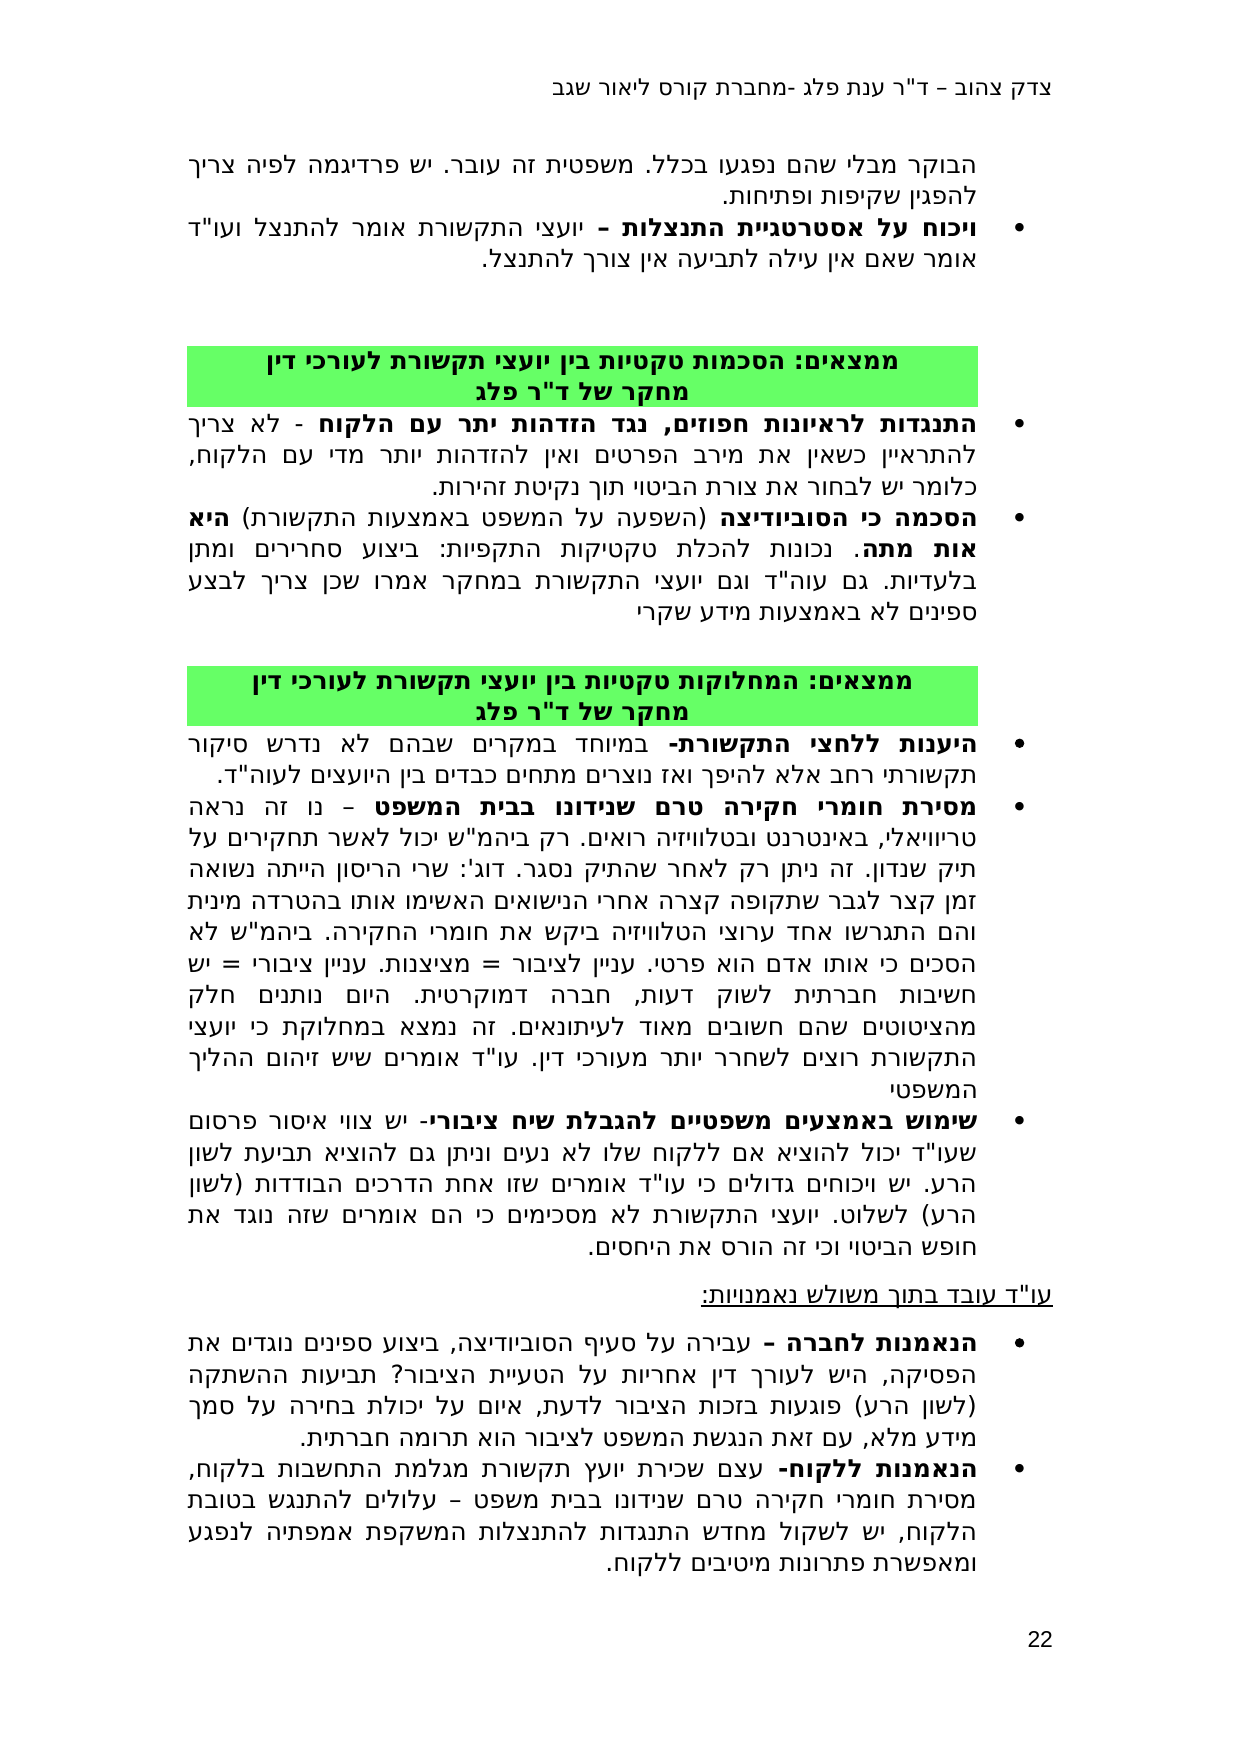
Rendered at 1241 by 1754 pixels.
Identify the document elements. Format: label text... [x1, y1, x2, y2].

list ויכוח על אסטרטגיית התנצלות – יועצי התקשורת אומר להתנצל ועו"ד אומר שאם אין עילה לתביעה אין צורך להתנצל. [187, 213, 1015, 273]
list התנגדות לראיונות חפוזים, נגד הזדהות יתר עם הלקוח - לא צריך להתראיין כשאין את מירב הפרטים ואין להזדהות יותר מדי עם הלקוח, כלומר יש לבחור את צורת הביטוי תוך נקיטת זהירות. [187, 409, 1015, 501]
list ממצאים: המחלוקות טקטיות בין יועצי תקשורת לעורכי דין [187, 666, 978, 695]
list היענות ללחצי התקשורת- במיוחד במקרים שבהם לא נדרש סיקור תקשורתי רחב אלא להיפך ואז נוצרים מתחים כבדים בין היועצים לעוה"ד. [187, 729, 1015, 789]
list ממצאים: הסכמות טקטיות בין יועצי תקשורת לעורכי דין [187, 346, 978, 375]
list הסכמה כי הסוביודיצה (השפעה על המשפט באמצעות התקשורת) היא אות מתה. נכונות להכלת טקטיקות התקפיות: ביצוע סחרירים ומתן בלעדיות. גם עוה"ד וגם יועצי התקשורת במחקר אמרו שכן צריך לבצע ספינים לא באמצעות מידע שקרי [187, 503, 1015, 627]
list מחקר של ד"ר פלג [187, 377, 978, 407]
list מסירת חומרי חקירה טרם שנידונו בבית המשפט – נו זה נראה טריוויאלי, באינטרנט ובטלוויזיה רואים. רק ביהמ"ש יכול לאשר תחקירים על תיק שנדון. זה ניתן רק לאחר שהתיק נסגר. דוג': שרי הריסון הייתה נשואה זמן קצר לגבר שתקופה קצרה אחרי הנישואים האשימו אותו בהטרדה מינית והם התגרשו אחד ערוצי הטלוויזיה ביקש את חומרי החקירה. ביהמ"ש לא הסכים כי אותו אדם הוא פרטי. עניין לציבור = מציצנות. עניין ציבורי = יש חשיבות חברתית לשוק דעות, חברה דמוקרטית. היום נותנים חלק מהציטוטים שהם חשובים מאוד לעיתונאים. זה נמצא במחלוקת כי יועצי התקשורת רוצים לשחרר יותר מעורכי דין. עו"ד אומרים שיש זיהום ההליך המשפטי [187, 792, 1015, 1104]
list הנאמנות לחברה – עבירה על סעיף הסוביודיצה, ביצוע ספינים נוגדים את הפסיקה, היש לעורך דין אחריות על הטעיית הציבור? תביעות ההשתקה (לשון הרע) פוגעות בזכות הציבור לדעת, איום על יכולת בחירה על סמך מידע מלא, עם זאת הנגשת המשפט לציבור הוא תרומה חברתית. [187, 1328, 1015, 1452]
list שימוש באמצעים משפטיים להגבלת שיח ציבורי- יש צווי איסור פרסום שעו"ד יכול להוציא אם ללקוח שלו לא נעים וניתן גם להוציא תביעת לשון הרע. יש ויכוחים גדולים כי עו"ד אומרים שזו אחת הדרכים הבודדות (לשון הרע) לשלוט. יועצי התקשורת לא מסכימים כי הם אומרים שזה נוגד את חופש הביטוי וכי זה הורס את היחסים. [187, 1106, 1015, 1261]
list מחקר של ד"ר פלג [187, 697, 978, 726]
text עו"ד עובד בתוך משולש נאמנויות: [187, 1280, 1053, 1309]
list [187, 150, 978, 211]
list הנאמנות ללקוח- עצם שכירת יועץ תקשורת מגלמת התחשבות בלקוח, מסירת חומרי חקירה טרם שנידונו בבית משפט – עלולים להתנגש בטובת הלקוח, יש לשקול מחדש התנגדות להתנצלות המשקפת אמפתיה לנפגע ומאפשרת פתרונות מיטיבים ללקוח. [187, 1454, 1015, 1578]
